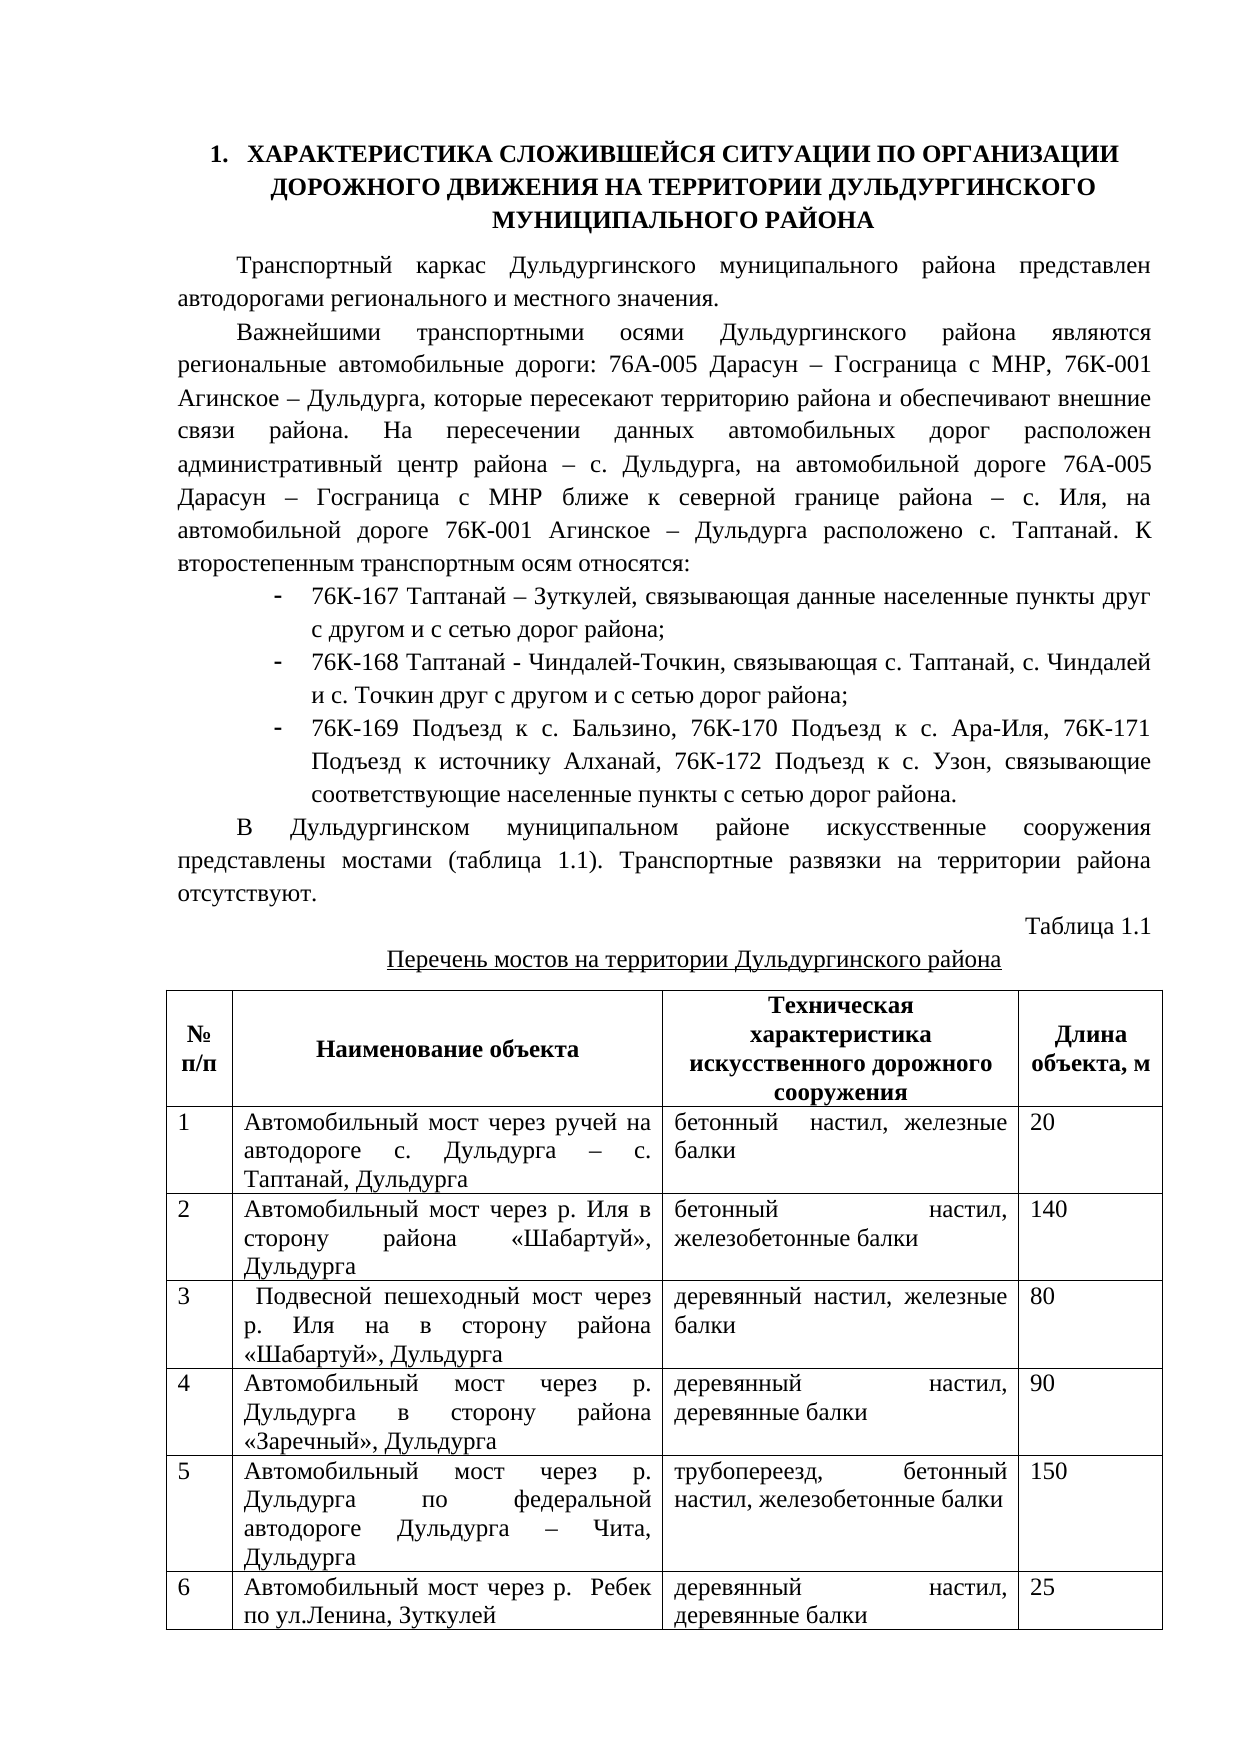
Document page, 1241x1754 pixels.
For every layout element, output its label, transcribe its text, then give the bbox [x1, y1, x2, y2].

table_cell 80 [1019, 1281, 1162, 1367]
table_header Длина объекта, м [1019, 991, 1162, 1106]
text Перечень мостов на территории Дульдургинского района [177, 944, 1152, 973]
table_header Техническая характеристика искусственного дорожного сооружения [663, 991, 1018, 1106]
list 76К-168 Таптанай - Чиндалей-Точкин, связывающая с. Таптанай, с. Чиндалей и с. Точкин друг с другом и с сетью дорог района; [274, 647, 1152, 708]
text В Дульдургинском муниципальном районе искусственные сооружения представлены мостами (таблица 1.1). Транспортные развязки на территории района отсутствуют. [177, 812, 1152, 907]
table_cell бетонный настил, железобетонные балки [663, 1194, 1018, 1280]
table_cell Автомобильный мост через ручей на автодороге с. Дульдурга – с. Таптанай, Дульдурга [233, 1107, 662, 1193]
table_cell 3 [167, 1281, 232, 1367]
table_cell 140 [1019, 1194, 1162, 1280]
table_cell 4 [167, 1369, 232, 1455]
table_cell 6 [167, 1572, 232, 1629]
table_cell 2 [167, 1194, 232, 1280]
table_cell 150 [1019, 1456, 1162, 1571]
table_cell Подвесной пешеходный мост через р. Иля на в сторону района «Шабартуй», Дульдурга [233, 1281, 662, 1367]
table_cell Автомобильный мост через р. Иля в сторону района «Шабартуй», Дульдурга [233, 1194, 662, 1280]
table_cell Автомобильный мост через р. Ребек по ул.Ленина, Зуткулей [233, 1572, 662, 1629]
table_cell 25 [1019, 1572, 1162, 1629]
table_cell бетонный настил, железные балки [663, 1107, 1018, 1193]
table_cell 1 [167, 1107, 232, 1193]
table_cell деревянный настил, деревянные балки [663, 1369, 1018, 1455]
table_cell деревянный настил, деревянные балки [663, 1572, 1018, 1629]
text Важнейшими транспортными осями Дульдургинского района являются региональные автомобильные дороги: 76А-005 Дарасун – Госграница с МНР, 76К-001 Агинское – Дульдурга, которые пересекают территорию района и обеспечивают внешние связи района. На пересечении данных автомобильных дорог расположен административный центр района – с. Дульдурга, на автомобильной дороге 76А-005 Дарасун – Госграница с МНР ближе к северной границе района – с. Иля, на автомобильной дороге 76К-001 Агинское – Дульдурга расположено с. Таптанай. К второстепенным транспортным осям относятся: [177, 317, 1152, 576]
table_header Наименование объекта [233, 991, 662, 1106]
table_cell 90 [1019, 1369, 1162, 1455]
table_cell деревянный настил, железные балки [663, 1281, 1018, 1367]
table_cell Автомобильный мост через р. Дульдурга в сторону района «Заречный», Дульдурга [233, 1369, 662, 1455]
list 76К-169 Подъезд к с. Бальзино, 76К-170 Подъезд к с. Ара-Иля, 76К-171 Подъезд к источнику Алханай, 76К-172 Подъезд к с. Узон, связывающие соответствующие населенные пункты с сетью дорог района. [274, 713, 1152, 808]
table_header № п/п [167, 991, 232, 1106]
text Транспортный каркас Дульдургинского муниципального района представлен автодорогами регионального и местного значения. [177, 251, 1152, 312]
text Таблица 1.1 [177, 911, 1152, 940]
list 76К-167 Таптанай – Зуткулей, связывающая данные населенные пункты друг с другом и с сетью дорог района; [274, 581, 1152, 642]
subtitle ХАРАКТЕРИСТИКА СЛОЖИВШЕЙСЯ СИТУАЦИИ ПО ОРГАНИЗАЦИИ ДОРОЖНОГО ДВИЖЕНИЯ НА ТЕРРИТОРИИ ДУЛЬДУРГИНСКОГО МУНИЦИПАЛЬНОГО РАЙОНА [177, 139, 1152, 234]
table_cell трубопереезд, бетонный настил, железобетонные балки [663, 1456, 1018, 1571]
table_cell Автомобильный мост через р. Дульдурга по федеральной автодороге Дульдурга – Чита, Дульдурга [233, 1456, 662, 1571]
table_cell 5 [167, 1456, 232, 1571]
table_cell 20 [1019, 1107, 1162, 1193]
